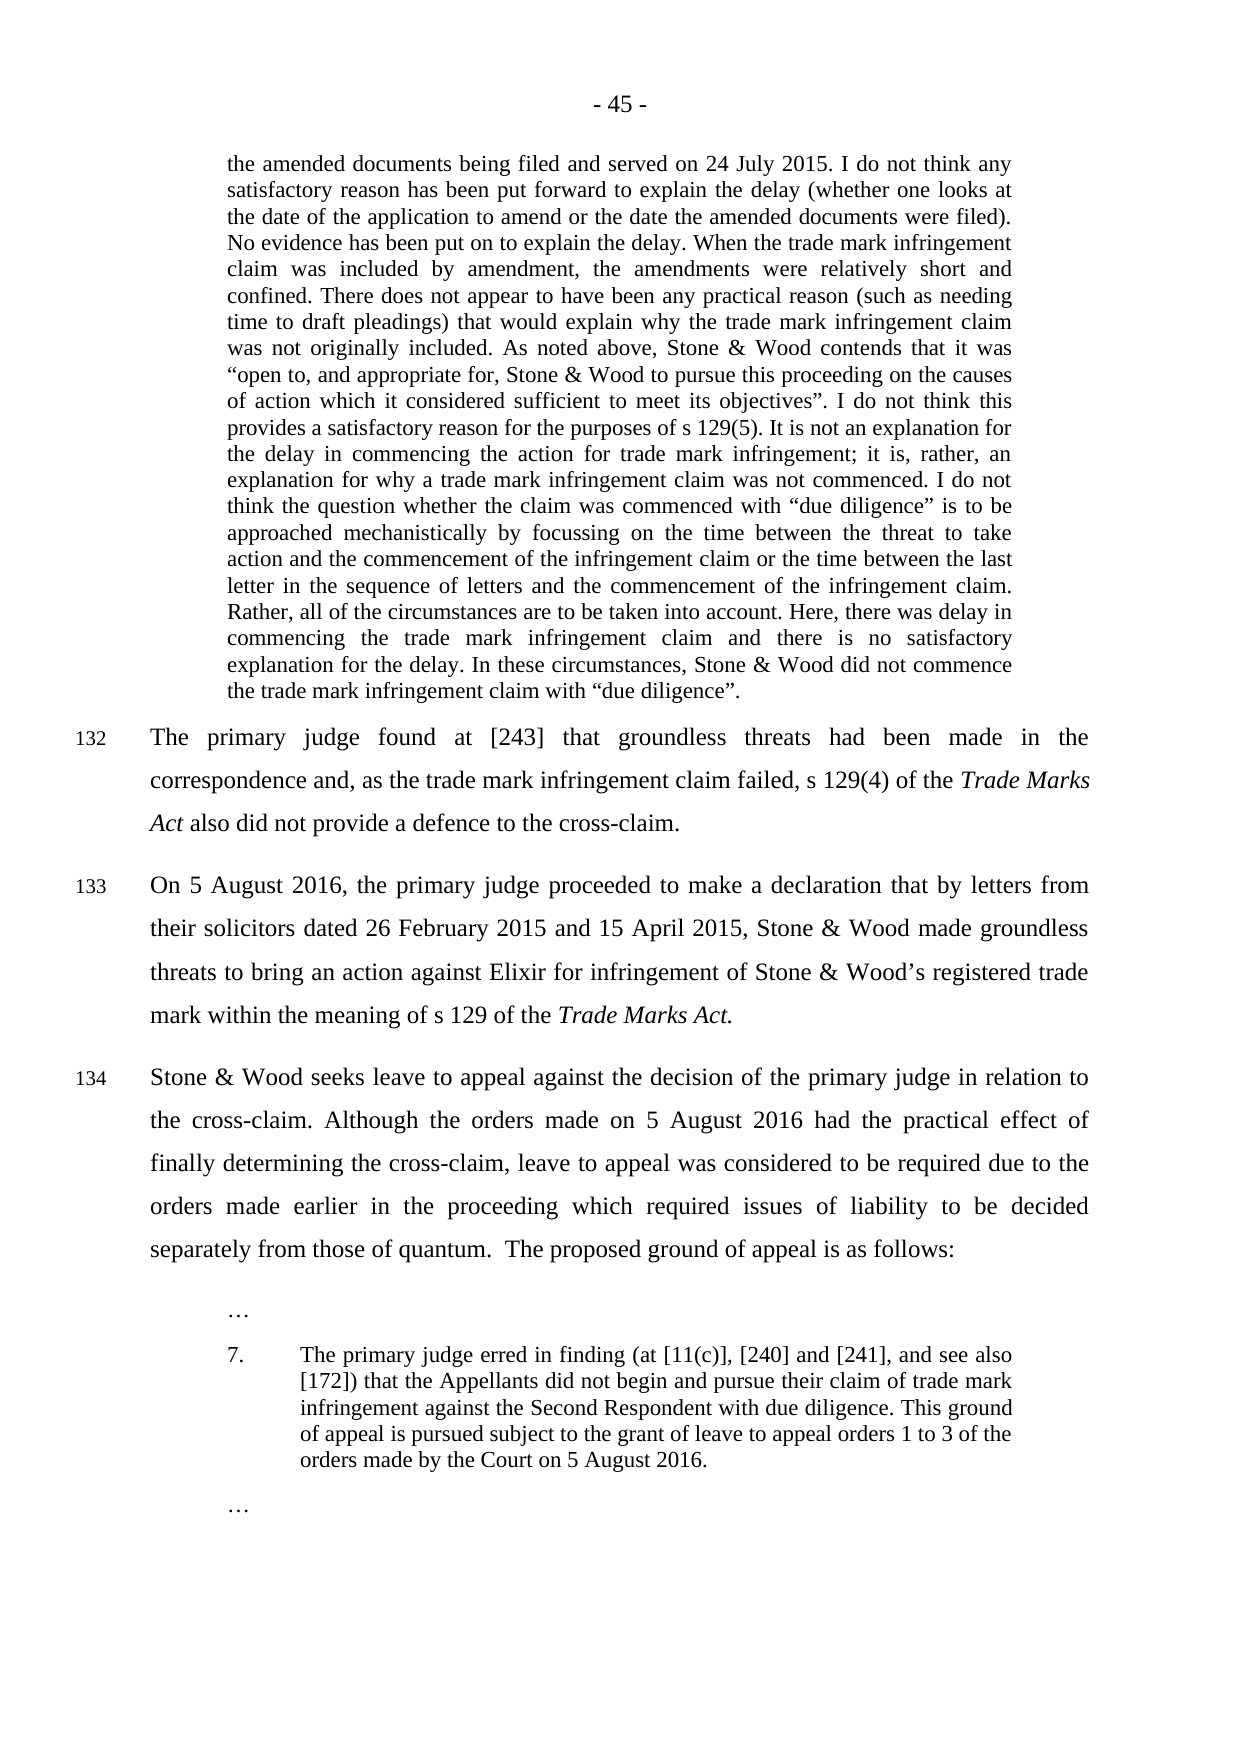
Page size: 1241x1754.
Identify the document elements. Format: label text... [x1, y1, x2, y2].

text … [227, 1492, 1013, 1518]
text The primary judge found at [243] that groundless threats had been made in the correspondence and, as the trade mark infringement claim failed, s 129(4) of the Trade Marks Act also did not provide a defence to the cross-claim. [75, 722, 1090, 837]
text 7. The primary judge erred in finding (at [11(c)], [240] and [241], and see also [172]) that the Appellants did not begin and pursue their claim of trade mark infringement against the Second Respondent with due diligence. This ground of appeal is pursued subject to the grant of leave to appeal orders 1 to 3 of the orders made by the Court on 5 August 2016. [227, 1341, 1013, 1473]
text Stone & Wood seeks leave to appeal against the decision of the primary judge in relation to the cross-claim. Although the orders made on 5 August 2016 had the practical effect of finally determining the cross-claim, leave to appeal was considered to be required due to the orders made earlier in the proceeding which required issues of liability to be decided separately from those of quantum. The proposed ground of appeal is as follows: [75, 1062, 1090, 1263]
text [227, 150, 1013, 703]
text On 5 August 2016, the primary judge proceeded to make a declaration that by letters from their solicitors dated 26 February 2015 and 15 April 2015, Stone & Wood made groundless threats to bring an action against Elixir for infringement of Stone & Wood’s registered trade mark within the meaning of s 129 of the Trade Marks Act. [75, 870, 1090, 1028]
text … [227, 1296, 1013, 1322]
